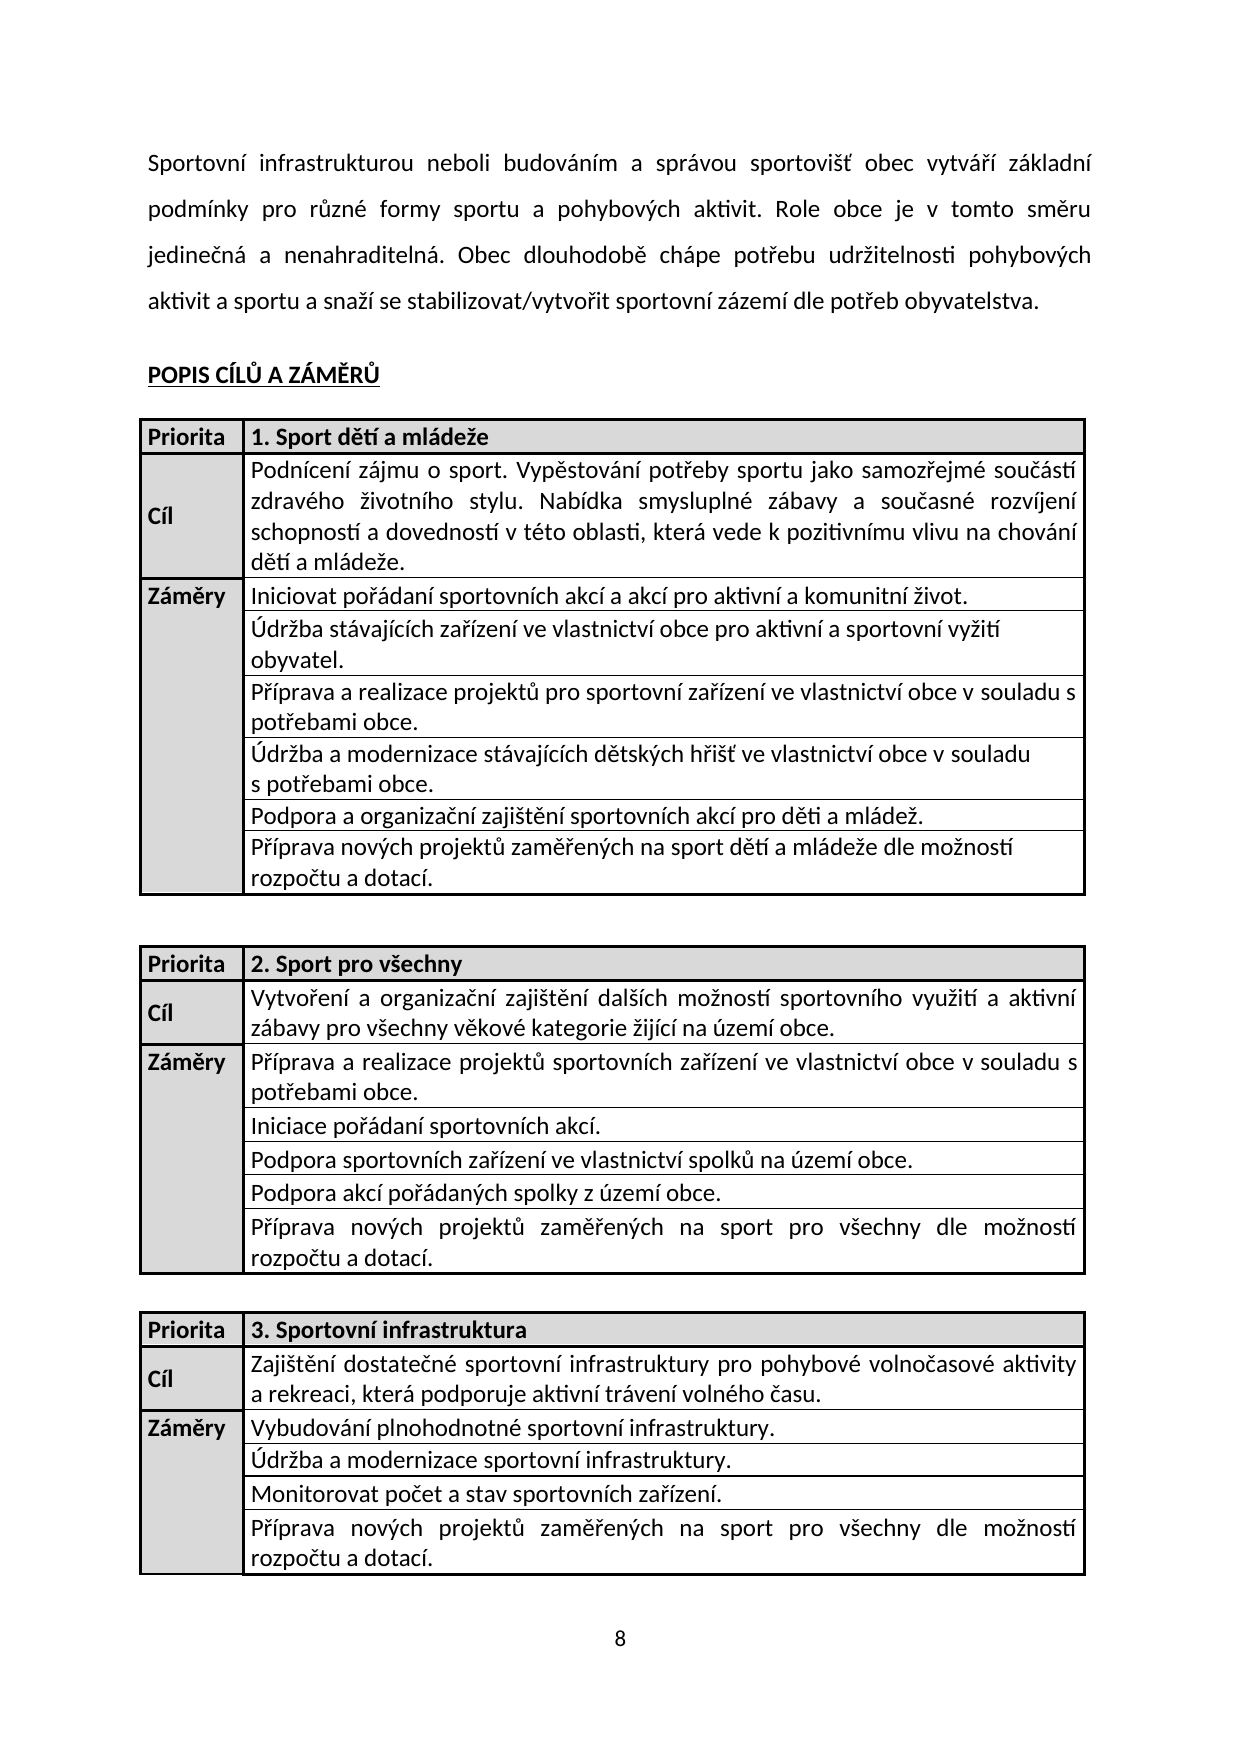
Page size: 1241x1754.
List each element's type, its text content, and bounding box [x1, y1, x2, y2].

table_header Priorita [142, 1314, 242, 1344]
table_cell Příprava nových projektů zaměřených na sport dětí a mládeže dle možností rozpočtu a dotací. [245, 831, 1083, 892]
table_cell Příprava nových projektů zaměřených na sport pro všechny dle možností rozpočtu a dotací. [245, 1510, 1083, 1573]
table_cell Příprava nových projektů zaměřených na sport pro všechny dle možností rozpočtu a dotací. [245, 1209, 1083, 1272]
table_cell Cíl [142, 455, 242, 577]
table_cell Údržba a modernizace sportovní infrastruktury. [245, 1444, 1083, 1475]
table_cell Iniciace pořádaní sportovních akcí. [245, 1108, 1083, 1141]
table_cell Příprava a realizace projektů pro sportovní zařízení ve vlastnictví obce v souladu s potřebami obce. [245, 676, 1083, 737]
table_cell Údržba a modernizace stávajících dětských hřišť ve vlastnictví obce v souladu s potřebami obce. [245, 738, 1083, 799]
text POPIS CÍLŮ A ZÁMĚRŮ [148, 360, 1093, 390]
table_cell Záměry [142, 580, 242, 892]
table_cell Cíl [142, 1348, 242, 1409]
table_cell Podpora akcí pořádaných spolky z území obce. [245, 1175, 1083, 1208]
table_cell Vybudování plnohodnotné sportovní infrastruktury. [245, 1410, 1083, 1442]
table_cell Podpora a organizační zajištění sportovních akcí pro děti a mládež. [245, 800, 1083, 830]
table_cell Údržba stávajících zařízení ve vlastnictví obce pro aktivní a sportovní vyžití obyvatel. [245, 611, 1083, 674]
table_header 3. Sportovní infrastruktura [245, 1314, 1083, 1344]
table_header Priorita [142, 948, 242, 979]
table_cell Záměry [142, 1046, 242, 1272]
table_cell Podpora sportovních zařízení ve vlastnictví spolků na území obce. [245, 1142, 1083, 1174]
table_cell Záměry [142, 1412, 242, 1573]
text Sportovní infrastrukturou neboli budováním a správou sportovišť obec vytváří základní podmínky pro různé formy sportu a pohybových aktivit. Role obce je v tomto směru jedinečná a nenahraditelná. Obec dlouhodobě chápe potřebu udržitelnosti pohybových aktivit a sportu a snaží se stabilizovat/vytvořit sportovní zázemí dle potřeb obyvatelstva. [148, 148, 1093, 315]
table_cell Podnícení zájmu o sport. Vypěstování potřeby sportu jako samozřejmé součástí zdravého životního stylu. Nabídka smysluplné zábavy a současné rozvíjení schopností a dovedností v této oblasti, která vede k pozitivnímu vlivu na chování dětí a mládeže. [245, 455, 1083, 577]
table_cell Monitorovat počet a stav sportovních zařízení. [245, 1477, 1083, 1509]
table_cell Cíl [142, 982, 242, 1043]
table_header 2. Sport pro všechny [245, 948, 1083, 979]
table_cell Zajištění dostatečné sportovní infrastruktury pro pohybové volnočasové aktivity a rekreaci, která podporuje aktivní trávení volného času. [245, 1348, 1083, 1409]
table_cell Příprava a realizace projektů sportovních zařízení ve vlastnictví obce v souladu s potřebami obce. [245, 1044, 1083, 1107]
table_cell Iniciovat pořádaní sportovních akcí a akcí pro aktivní a komunitní život. [245, 578, 1083, 610]
table_cell Vytvoření a organizační zajištění dalších možností sportovního využití a aktivní zábavy pro všechny věkové kategorie žijící na území obce. [245, 982, 1083, 1043]
table_header 1. Sport dětí a mládeže [245, 421, 1083, 452]
table_header Priorita [142, 421, 242, 452]
